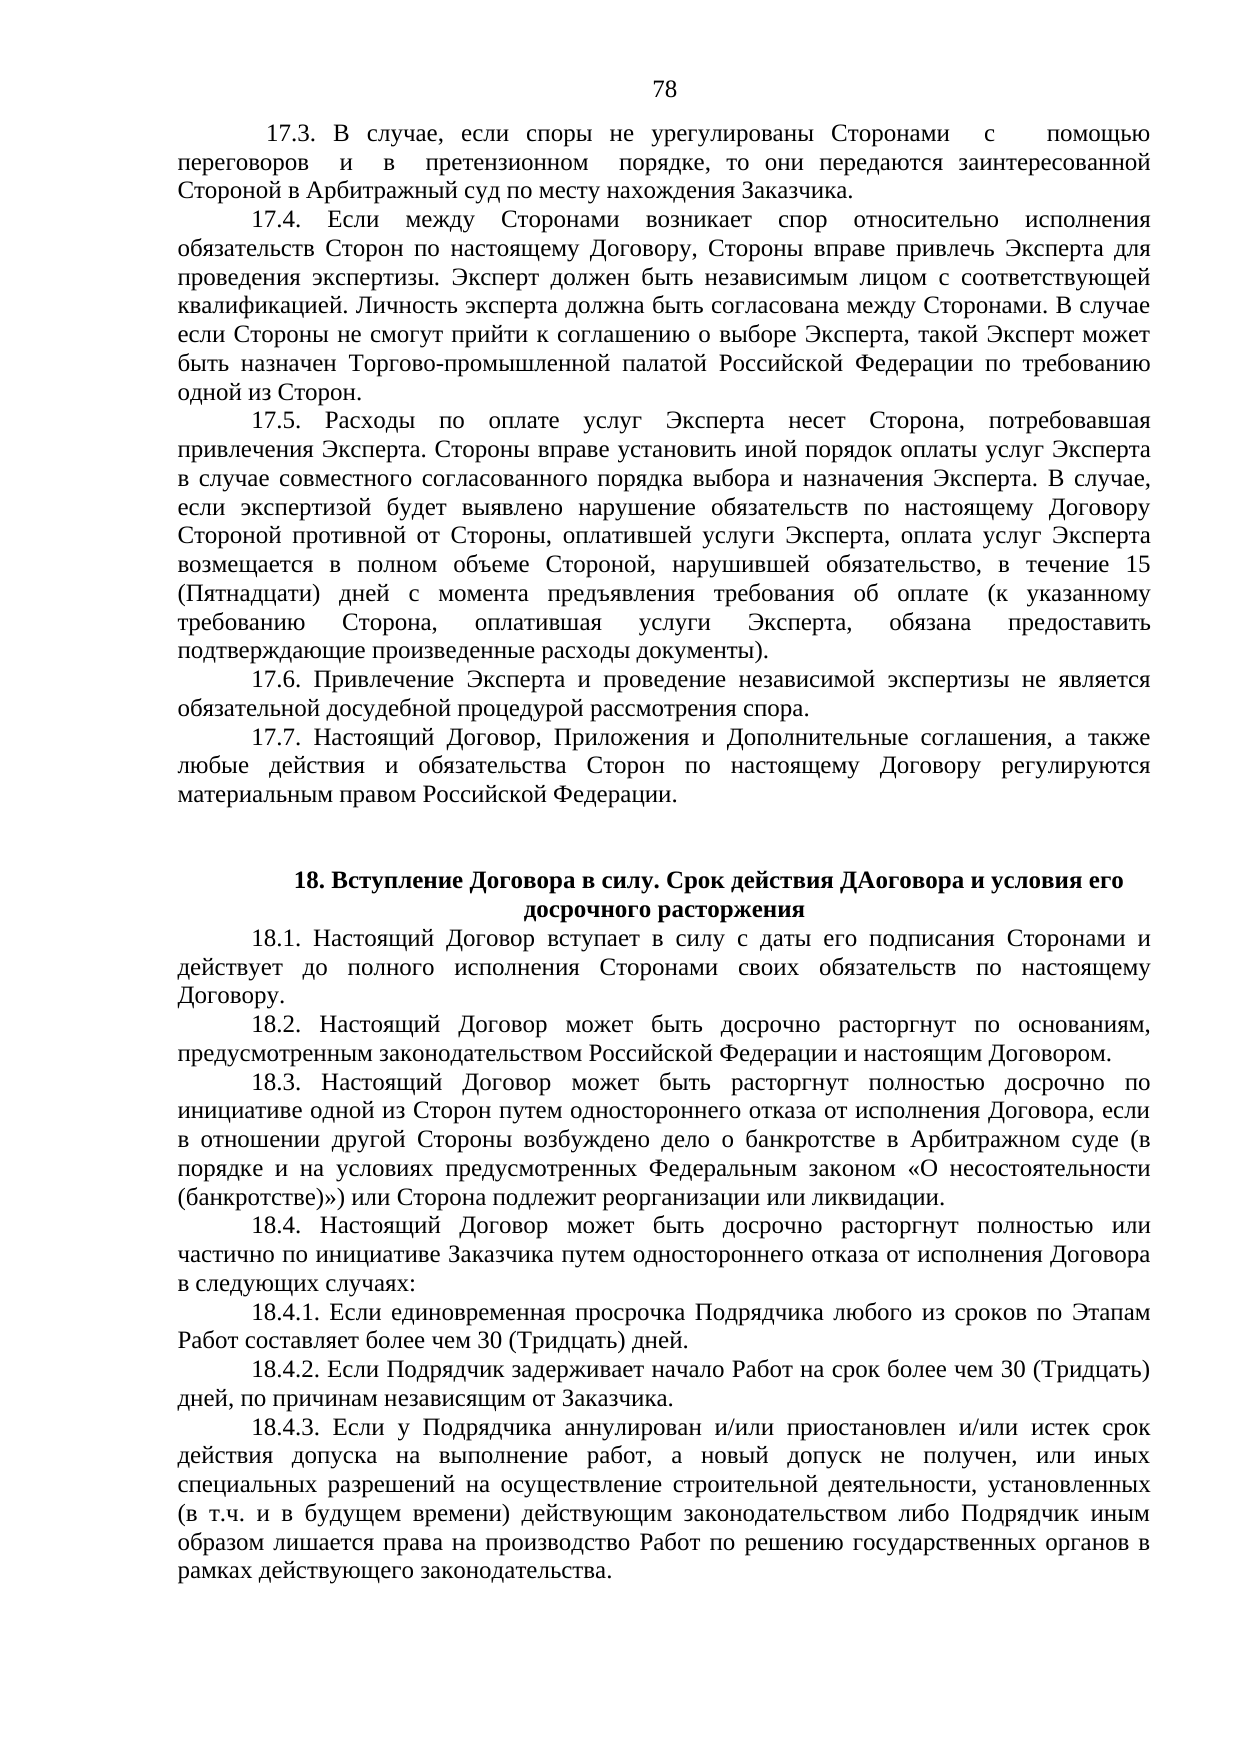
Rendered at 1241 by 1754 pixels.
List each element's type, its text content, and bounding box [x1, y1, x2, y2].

text 18.4.3. Если у Подрядчика аннулирован и/или приостановлен и/или истек срок действия допуска на выполнение работ, а новый допуск не получен, или иных специальных разрешений на осуществление строительной деятельности, установленных (в т.ч. и в будущем времени) действующим законодательством либо Подрядчик иным образом лишается права на производство Работ по решению государственных органов в рамках действующего законодательства. [177, 1412, 1152, 1584]
text 17.4. Если между Сторонами возникает спор относительно исполнения обязательств Сторон по настоящему Договору, Стороны вправе привлечь Эксперта для проведения экспертизы. Эксперт должен быть независимым лицом с соответствующей квалификацией. Личность эксперта должна быть согласована между Сторонами. В случае если Стороны не смогут прийти к соглашению о выборе Эксперта, такой Эксперт может быть назначен Торгово-промышленной палатой Российской Федерации по требованию одной из Сторон. [177, 204, 1152, 406]
text 18. Вступление Договора в силу. Срок действия ДАоговора и условия его досрочного расторжения [177, 866, 1152, 923]
text 18.2. Настоящий Договор может быть досрочно расторгнут по основаниям, предусмотренным законодательством Российской Федерации и настоящим Договором. [177, 1009, 1152, 1067]
text 18.1. Настоящий Договор вступает в силу с даты его подписания Сторонами и действует до полного исполнения Сторонами своих обязательств по настоящему Договору. [177, 923, 1152, 1009]
text 17.5. Расходы по оплате услуг Эксперта несет Сторона, потребовавшая привлечения Эксперта. Стороны вправе установить иной порядок оплаты услуг Эксперта в случае совместного согласованного порядка выбора и назначения Эксперта. В случае, если экспертизой будет выявлено нарушение обязательств по настоящему Договору Стороной противной от Стороны, оплатившей услуги Эксперта, оплата услуг Эксперта возмещается в полном объеме Стороной, нарушившей обязательство, в течение 15 (Пятнадцати) дней с момента предъявления требования об оплате (к указанному требованию Сторона, оплатившая услуги Эксперта, обязана предоставить подтверждающие произведенные расходы документы). [177, 406, 1152, 664]
text 17.6. Привлечение Эксперта и проведение независимой экспертизы не является обязательной досудебной процедурой рассмотрения спора. [177, 664, 1152, 722]
text 18.4.2. Если Подрядчик задерживает начало Работ на срок более чем 30 (Тридцать) дней, по причинам независящим от Заказчика. [177, 1354, 1152, 1412]
text 17.3. В случае, если споры не урегулированы Сторонами с помощью переговоров и в претензионном порядке, то они передаются заинтересованной Стороной в Арбитражный суд по месту нахождения Заказчика. [177, 118, 1152, 204]
text 18.4. Настоящий Договор может быть досрочно расторгнут полностью или частично по инициативе Заказчика путем одностороннего отказа от исполнения Договора в следующих случаях: [177, 1211, 1152, 1297]
text 18.4.1. Если единовременная просрочка Подрядчика любого из сроков по Этапам Работ составляет более чем 30 (Тридцать) дней. [177, 1297, 1152, 1354]
text 17.7. Настоящий Договор, Приложения и Дополнительные соглашения, а также любые действия и обязательства Сторон по настоящему Договору регулируются материальным правом Российской Федерации. [177, 722, 1152, 808]
text 18.3. Настоящий Договор может быть расторгнут полностью досрочно по инициативе одной из Сторон путем одностороннего отказа от исполнения Договора, если в отношении другой Стороны возбуждено дело о банкротстве в Арбитражном суде (в порядке и на условиях предусмотренных Федеральным законом «О несостоятельности (банкротстве)») или Сторона подлежит реорганизации или ликвидации. [177, 1067, 1152, 1211]
